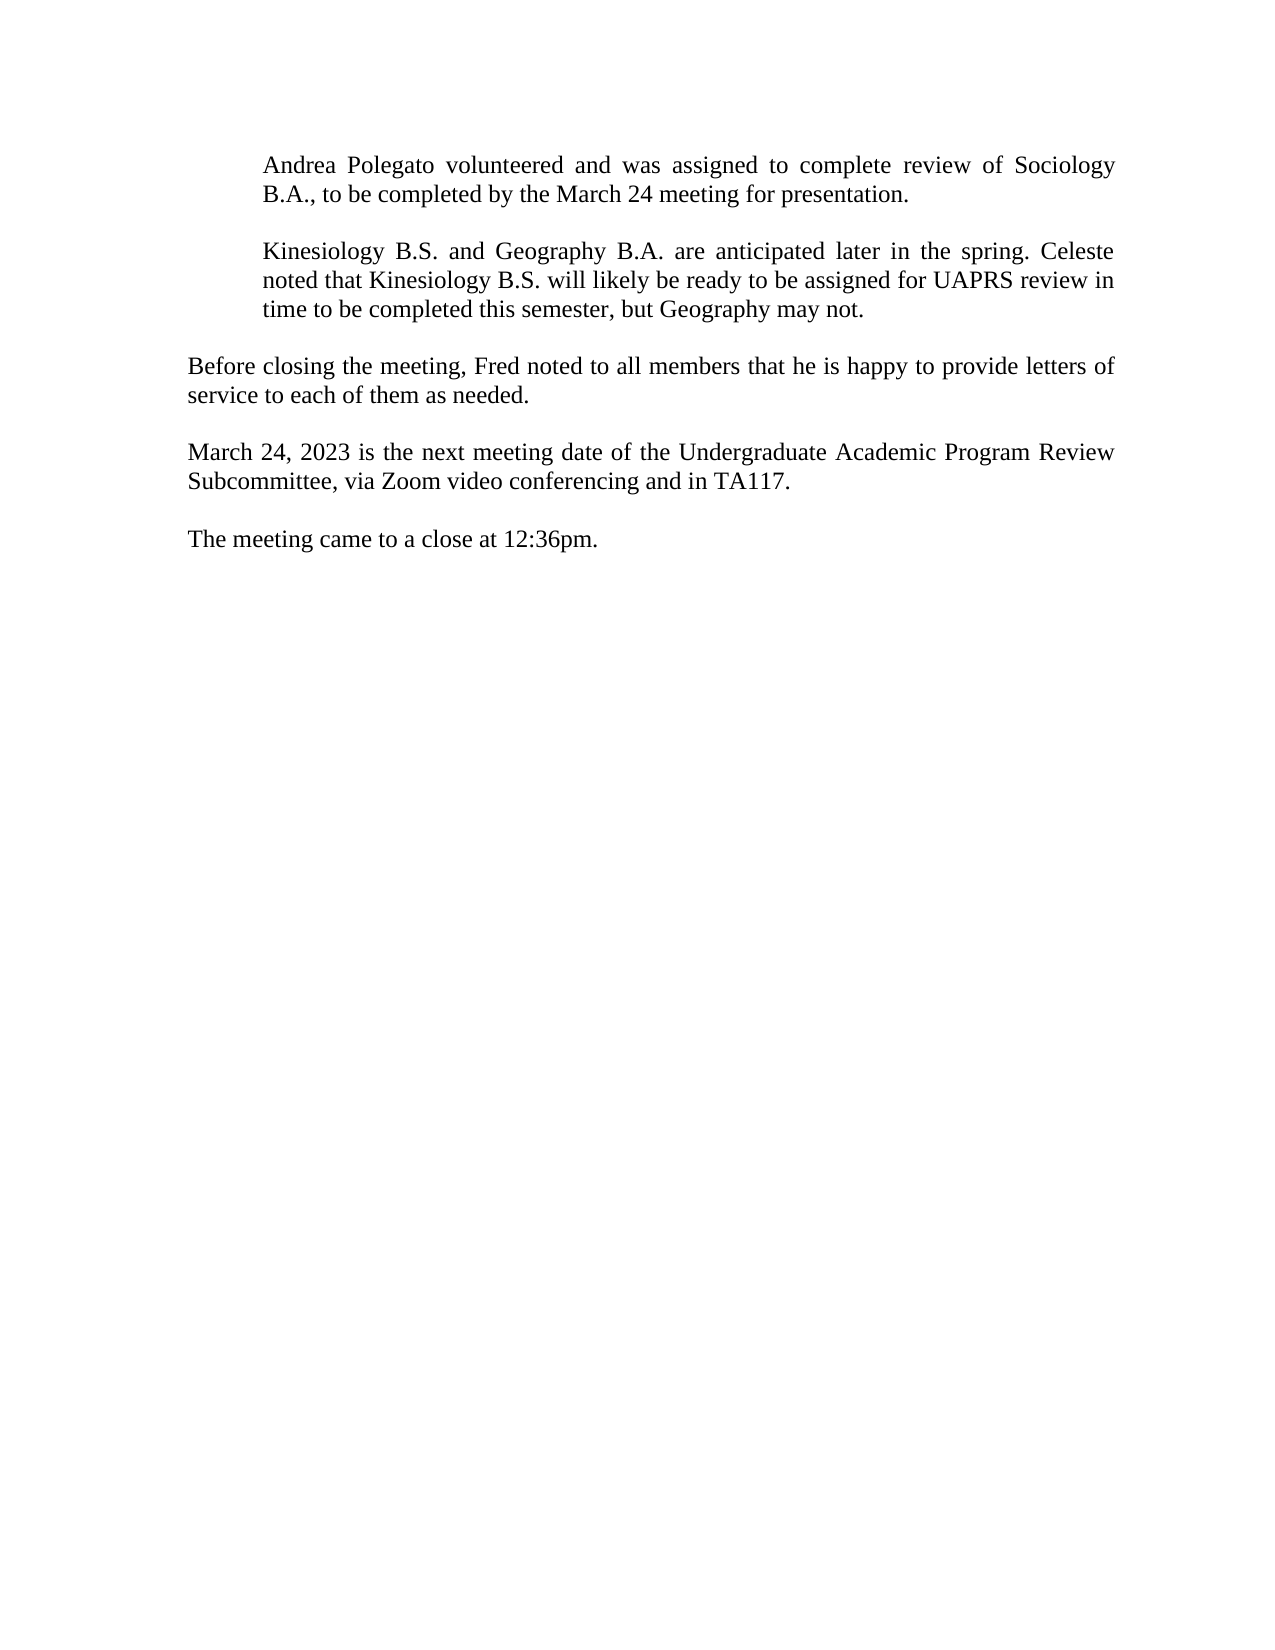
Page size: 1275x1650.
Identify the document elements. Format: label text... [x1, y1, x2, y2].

text Kinesiology B.S. and Geography B.A. are anticipated later in the spring. Celeste noted that Kinesiology B.S. will likely be ready to be assigned for UAPRS review in time to be completed this semester, but Geography may not. [262, 236, 1116, 322]
text The meeting came to a close at 12:36pm. [187, 524, 1116, 552]
text Andrea Polegato volunteered and was assigned to complete review of Sociology B.A., to be completed by the March 24 meeting for presentation. [262, 150, 1116, 207]
text Before closing the meeting, Fred noted to all members that he is happy to provide letters of service to each of them as needed. [187, 351, 1116, 409]
text March 24, 2023 is the next meeting date of the Undergraduate Academic Program Review Subcommittee, via Zoom video conferencing and in TA117. [187, 437, 1116, 495]
